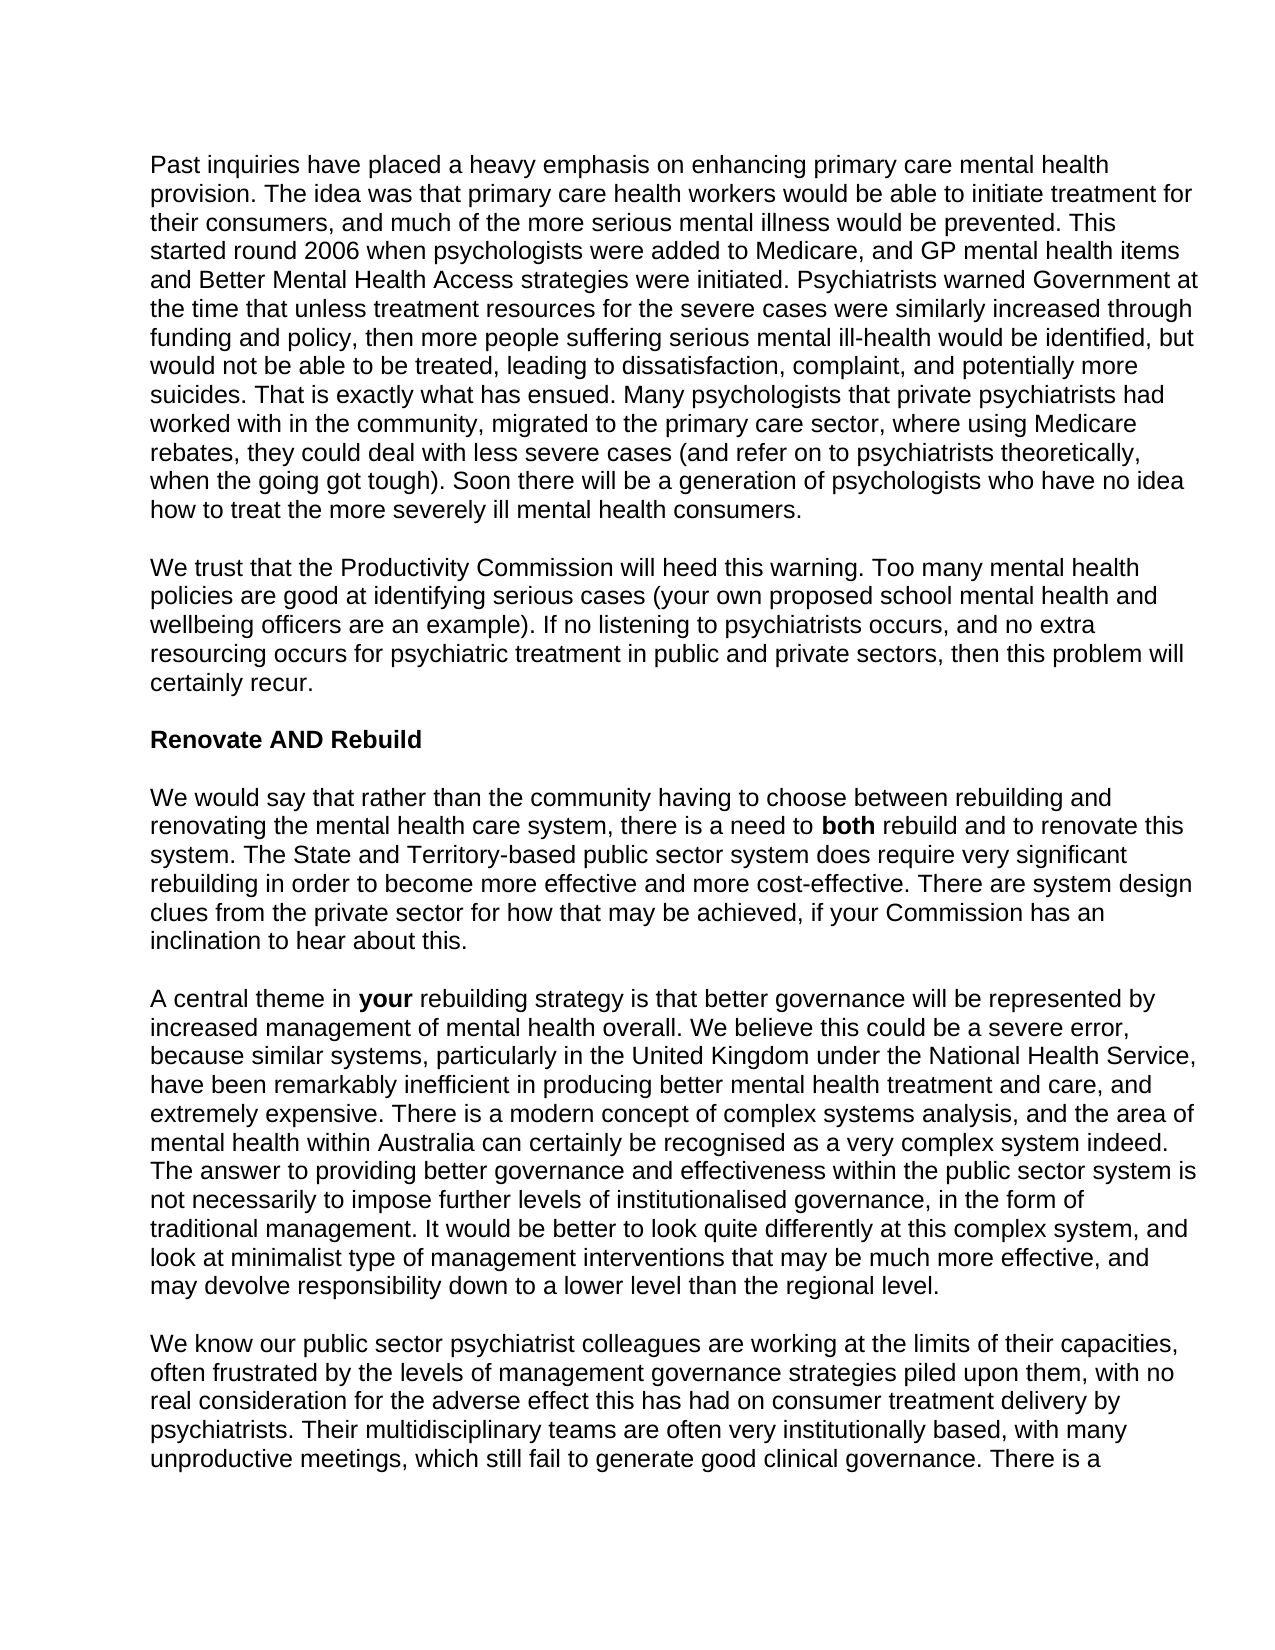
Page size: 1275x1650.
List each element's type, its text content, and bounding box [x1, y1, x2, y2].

text Past inquiries have placed a heavy emphasis on enhancing primary care mental health provision. The idea was that primary care health workers would be able to initiate treatment for their consumers, and much of the more serious mental illness would be prevented. This started round 2006 when psychologists were added to Medicare, and GP mental health items and Better Mental Health Access strategies were initiated. Psychiatrists warned Government at the time that unless treatment resources for the severe cases were similarly increased through funding and policy, then more people suffering serious mental ill-health would be identified, but would not be able to be treated, leading to dissatisfaction, complaint, and potentially more suicides. That is exactly what has ensued. Many psychologists that private psychiatrists had worked with in the community, migrated to the primary care sector, where using Medicare rebates, they could deal with less severe cases (and refer on to psychiatrists theoretically, when the going got tough). Soon there will be a generation of psychologists who have no idea how to treat the more severely ill mental health consumers. [150, 150, 1200, 524]
text Renovate AND Rebuild [150, 725, 1200, 754]
text We trust that the Productivity Commission will heed this warning. Too many mental health policies are good at identifying serious cases (your own proposed school mental health and wellbeing officers are an example). If no listening to psychiatrists occurs, and no extra resourcing occurs for psychiatric treatment in public and private sectors, then this problem will certainly recur. [150, 552, 1200, 696]
text A central theme in your rebuilding strategy is that better governance will be represented by increased management of mental health overall. We believe this could be a severe error, because similar systems, particularly in the United Kingdom under the National Health Service, have been remarkably inefficient in producing better mental health treatment and care, and extremely expensive. There is a modern concept of complex systems analysis, and the area of mental health within Australia can certainly be recognised as a very complex system indeed. The answer to providing better governance and effectiveness within the public sector system is not necessarily to impose further levels of institutionalised governance, in the form of traditional management. It would be better to look quite differently at this complex system, and look at minimalist type of management interventions that may be much more effective, and may devolve responsibility down to a lower level than the regional level. [150, 984, 1200, 1300]
text We would say that rather than the community having to choose between rebuilding and renovating the mental health care system, there is a need to both rebuild and to renovate this system. The State and Territory-based public sector system does require very significant rebuilding in order to become more effective and more cost-effective. There are system design clues from the private sector for how that may be achieved, if your Commission has an inclination to hear about this. [150, 782, 1200, 955]
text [150, 1329, 1200, 1472]
